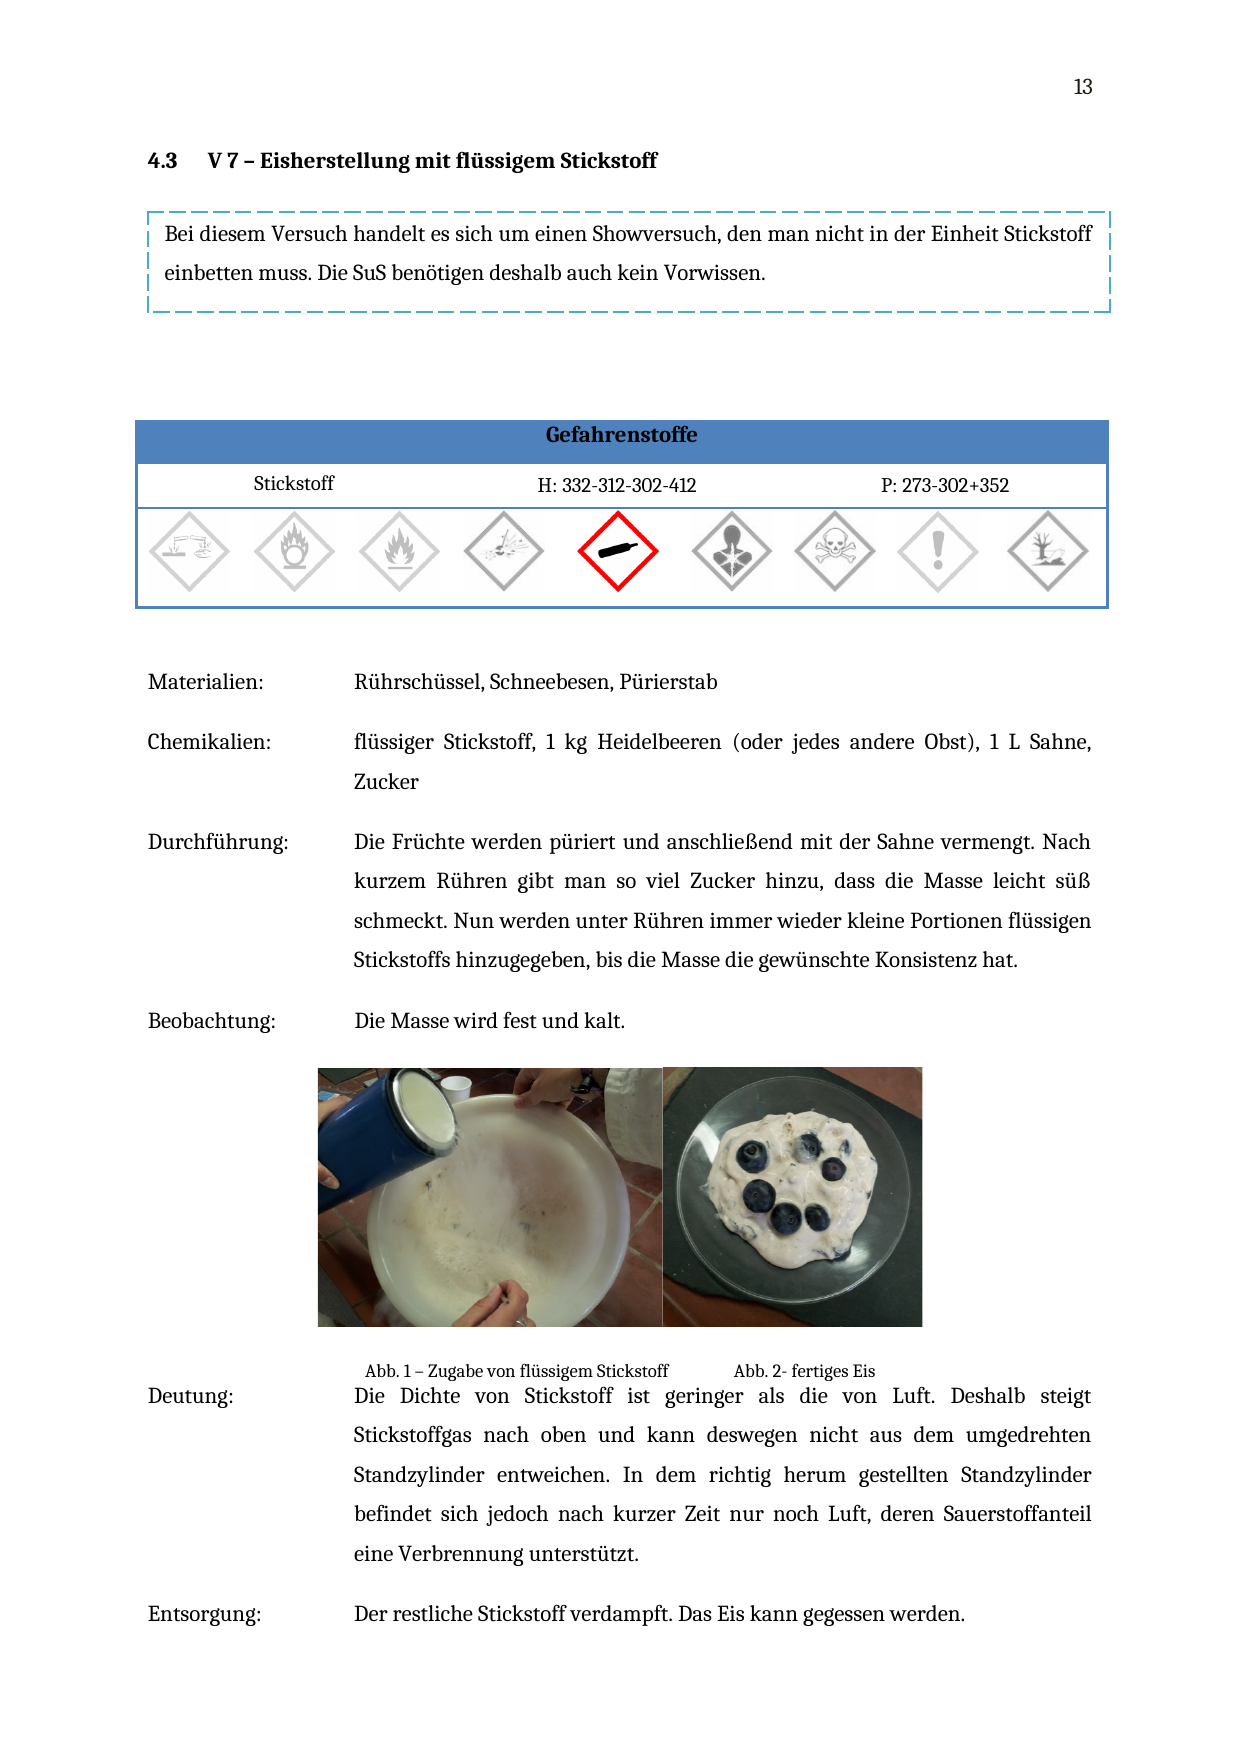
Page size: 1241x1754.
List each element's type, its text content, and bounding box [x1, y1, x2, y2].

text Deutung: Die Dichte von Stickstoff ist geringer als die von Luft. Deshalb steigt Stickstoffgas nach oben und kann deswegen nicht aus dem umgedrehten Standzylinder entweichen. In dem richtig herum gestellten Standzylinder befindet sich jedoch nach kurzer Zeit nur noch Luft, deren Sauerstoffanteil eine Verbrennung unterstützt. [148, 1382, 1093, 1567]
picture [147, 510, 231, 593]
table_cell [241, 509, 347, 606]
table_cell [138, 509, 241, 606]
picture [252, 510, 336, 593]
text Materialien: Rührschüssel, Schneebesen, Pürierstab [148, 669, 1093, 695]
text Chemikalien: flüssiger Stickstoff, 1 kg Heidelbeeren (oder jedes andere Obst), 1 L Sahne, Zucker [148, 729, 1093, 795]
text Entsorgung: Der restliche Stickstoff verdampft. Das Eis kann gegessen werden. [148, 1601, 1093, 1627]
table_cell P: 273-​302+352 [783, 464, 1106, 507]
picture [690, 510, 773, 593]
picture [576, 510, 660, 593]
picture [357, 510, 441, 593]
picture [793, 510, 877, 593]
text Beobachtung: Die Masse wird fest und kalt. [148, 1008, 1093, 1034]
table_cell [989, 509, 1106, 606]
text Abb. 1 – Zugabe von flüssigem Stickstoff Abb. 2- fertiges Eis [148, 1361, 1093, 1382]
picture [462, 510, 546, 593]
table_cell [452, 509, 557, 606]
table_header Gefahrenstoffe [138, 422, 1106, 462]
text Durchführung: Die Früchte werden püriert und anschließend mit der Sahne vermengt. Nach kurzem Rühren gibt man so viel Zucker hinzu, dass die Masse leicht süß schmeckt. Nun werden unter Rühren immer wieder kleine Portionen flüssigen Stickstoffs hinzugegeben, bis die Masse die gewünschte Konsistenz hat. [148, 829, 1093, 974]
table_cell Stickstoff [138, 464, 452, 507]
subtitle V 7 – Eisherstellung mit flüssigem Stickstoff [148, 148, 1093, 174]
picture [1007, 510, 1090, 593]
table_cell [783, 509, 884, 606]
table_cell [884, 509, 989, 606]
table_cell [557, 509, 679, 606]
picture [895, 509, 980, 594]
table_cell [347, 509, 452, 606]
table_cell H: 332-312-302-412 [452, 464, 782, 507]
table_cell [679, 509, 782, 606]
picture [317, 1067, 923, 1327]
